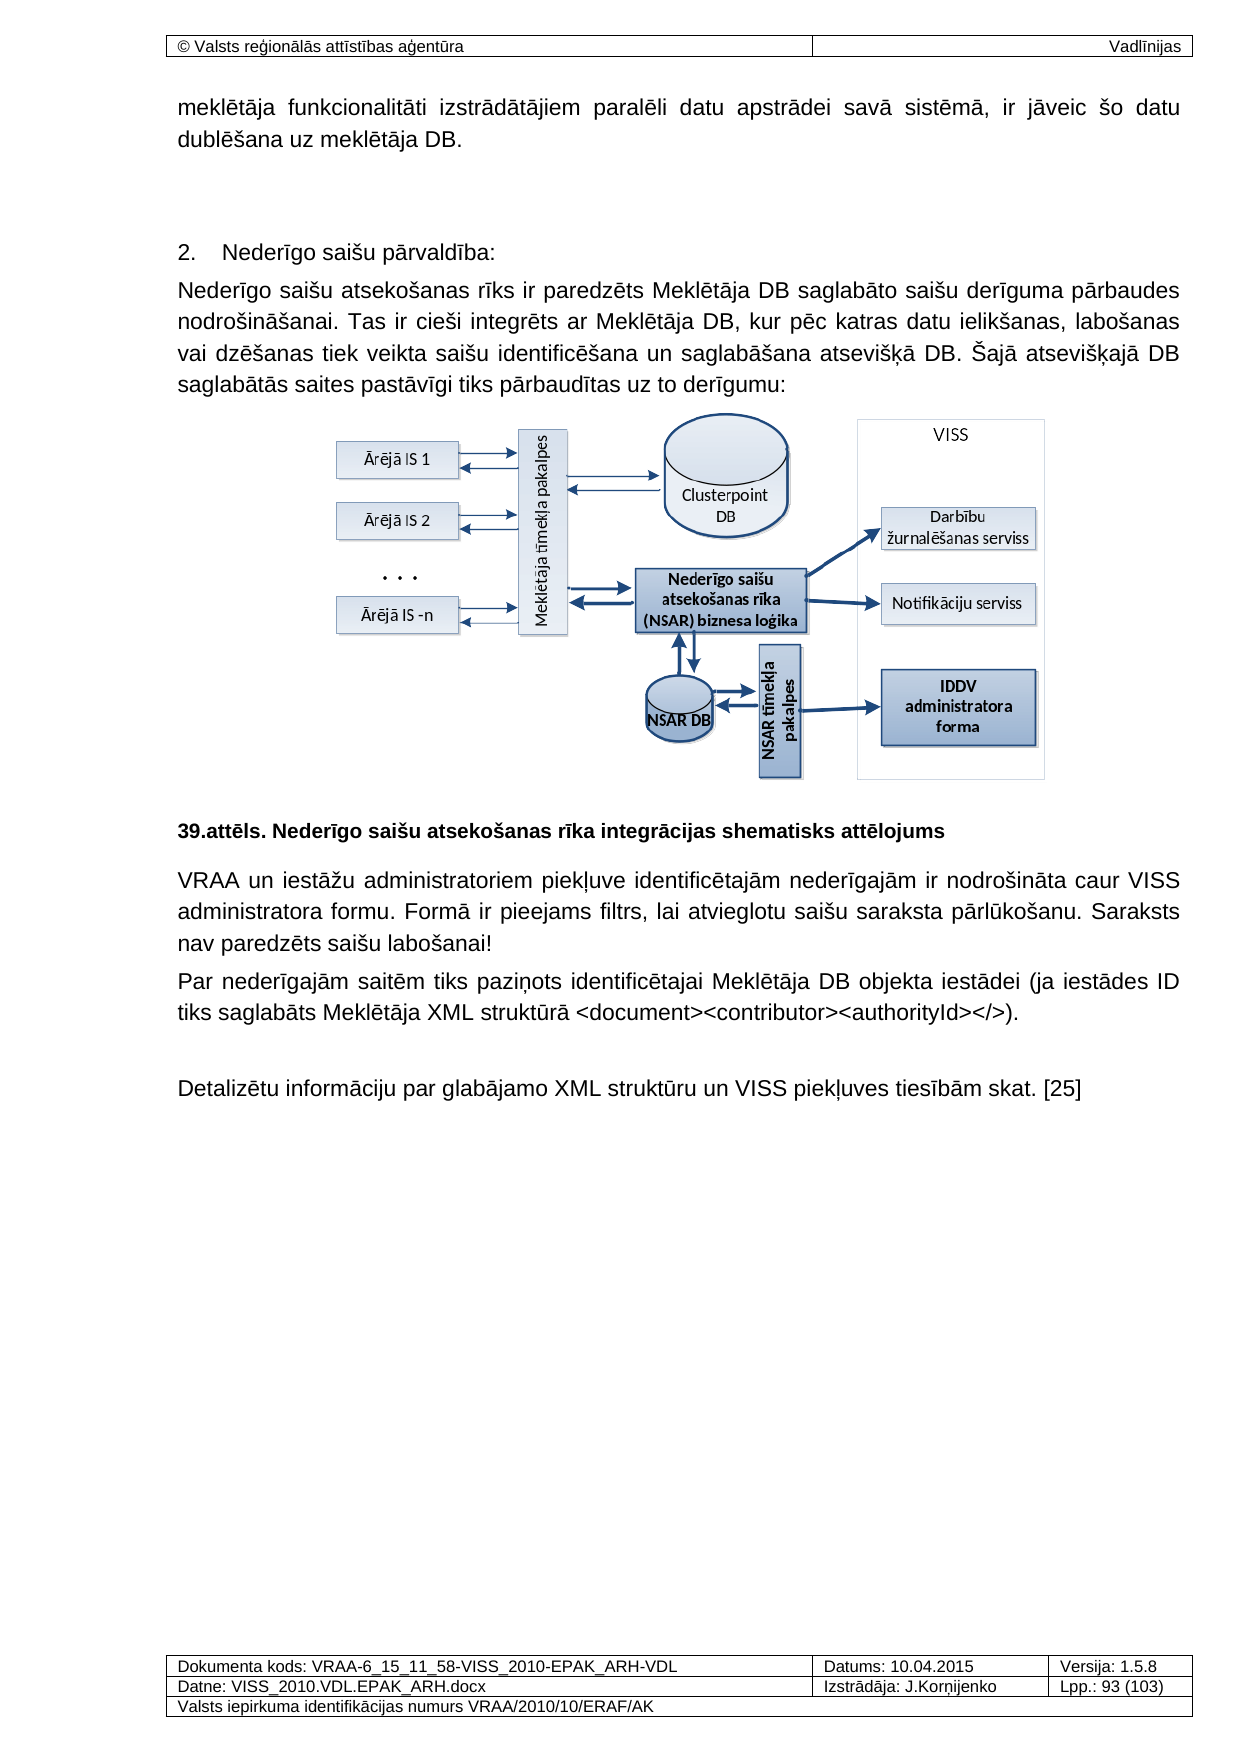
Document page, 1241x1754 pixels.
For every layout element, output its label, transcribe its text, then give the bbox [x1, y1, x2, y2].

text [177, 94, 1181, 152]
text Par nederīgajām saitēm tiks paziņots identificētajai Meklētāja DB objekta iestādei (ja iestādes ID tiks saglabāts Meklētāja XML struktūrā <document><contributor><authorityId></>). [177, 968, 1181, 1026]
text Detalizētu informāciju par glabājamo XML struktūru un VISS piekļuves tiesībām skat. [25] [177, 1075, 1181, 1101]
list Nederīgo saišu pārvaldība: [177, 239, 1181, 265]
text Nederīgo saišu atsekošanas rīks ir paredzēts Meklētāja DB saglabāto saišu derīguma pārbaudes nodrošināšanai. Tas ir cieši integrēts ar Meklētāja DB, kur pēc katras datu ielikšanas, labošanas vai dzēšanas tiek veikta saišu identificēšana un saglabāšana atsevišķā DB. Šajā atsevišķajā DB saglabātās saites pastāvīgi tiks pārbaudītas uz to derīgumu: [177, 277, 1181, 398]
text VRAA un iestāžu administratoriem piekļuve identificētajām nederīgajām ir nodrošināta caur VISS administratora formu. Formā ir pieejams filtrs, lai atvieglotu saišu saraksta pārlūkošanu. Saraksts nav paredzēts saišu labošanai! [177, 867, 1181, 956]
